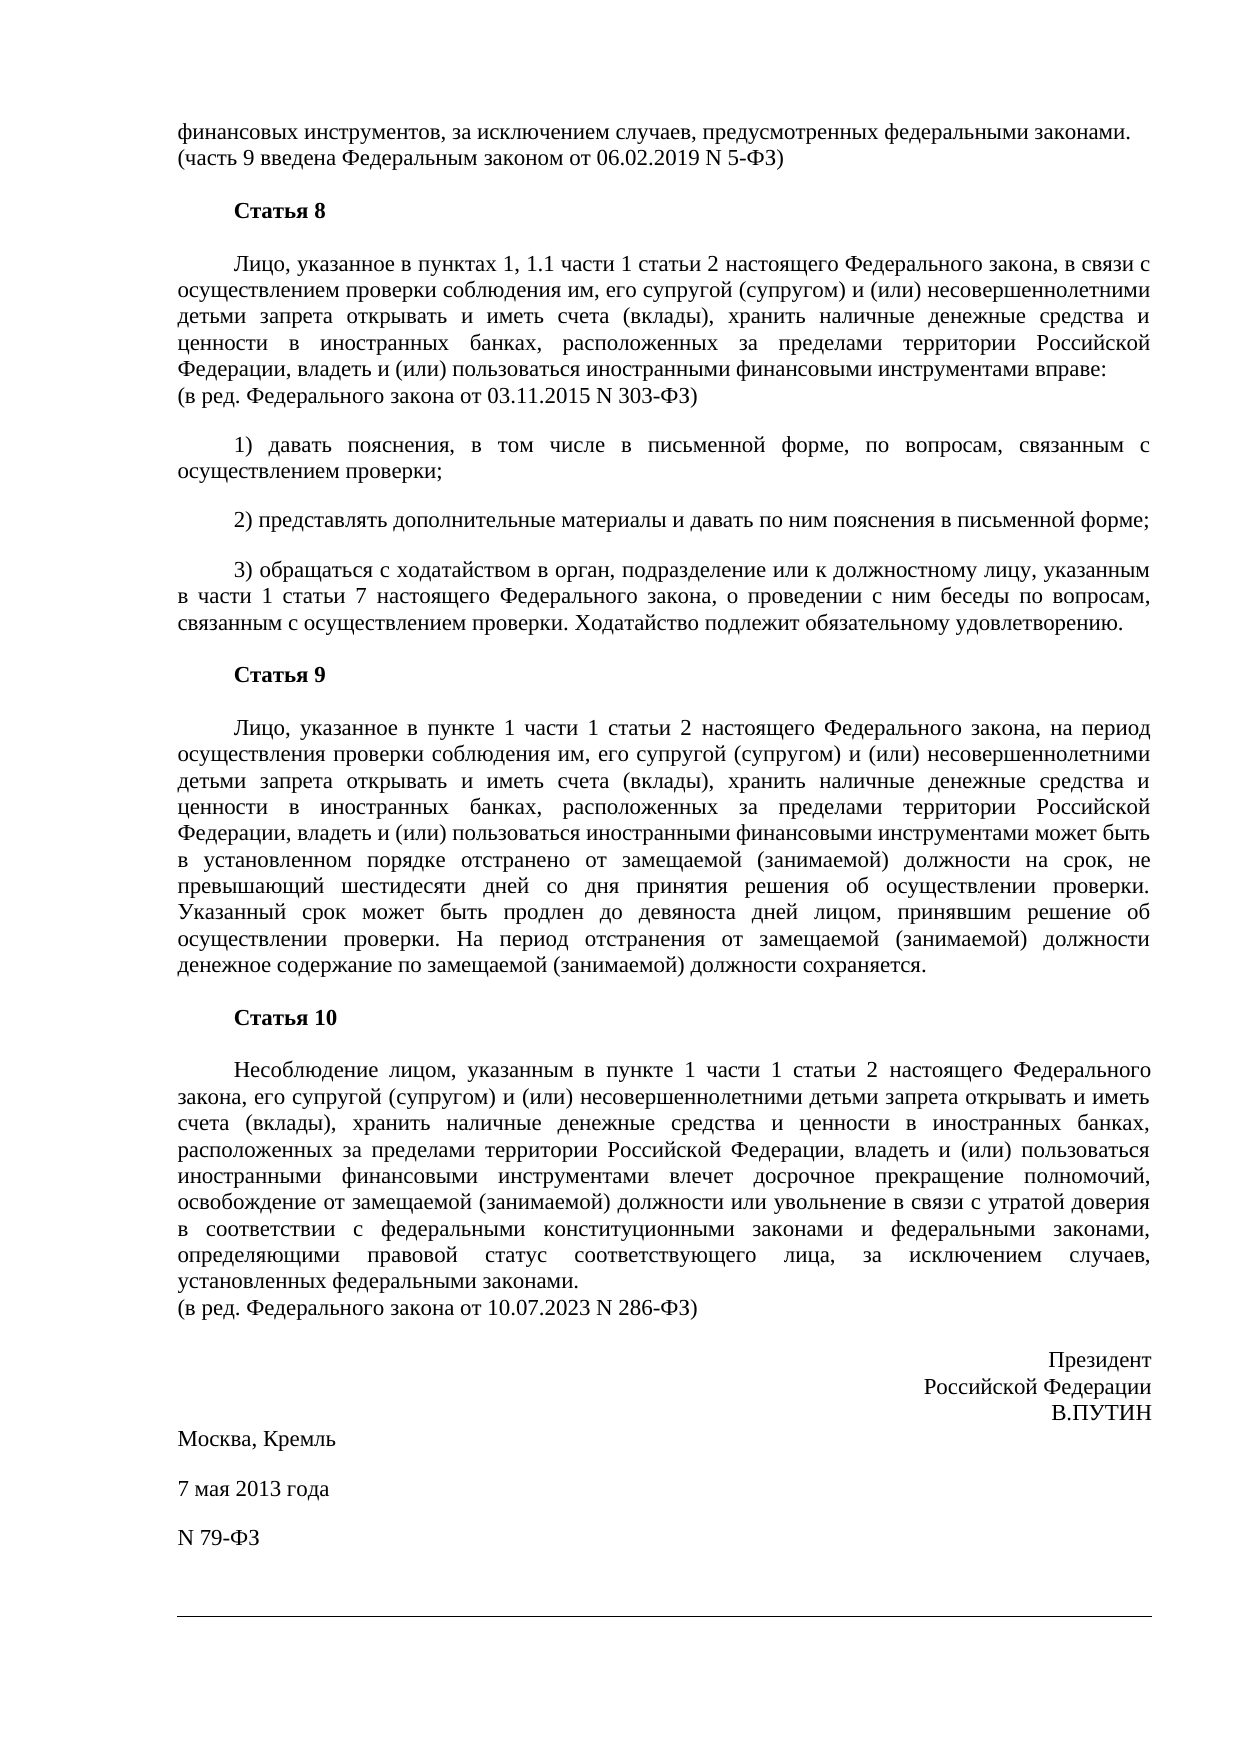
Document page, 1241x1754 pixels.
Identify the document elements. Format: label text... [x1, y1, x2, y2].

title Статья 10 [177, 1004, 1152, 1030]
title Статья 8 [177, 197, 1152, 223]
text (в ред. Федерального закона от 10.07.2023 N 286-ФЗ) [177, 1294, 1152, 1320]
text Лицо, указанное в пункте 1 части 1 статьи 2 настоящего Федерального закона, на период осуществления проверки соблюдения им, его супругой (супругом) и (или) несовершеннолетними детьми запрета открывать и иметь счета (вклады), хранить наличные денежные средства и ценности в иностранных банках, расположенных за пределами территории Российской Федерации, владеть и (или) пользоваться иностранными финансовыми инструментами может быть в установленном порядке отстранено от замещаемой (занимаемой) должности на срок, не превышающий шестидесяти дней со дня принятия решения об осуществлении проверки. Указанный срок может быть продлен до девяноста дней лицом, принявшим решение об осуществлении проверки. На период отстранения от замещаемой (занимаемой) должности денежное содержание по замещаемой (занимаемой) должности сохраняется. [177, 714, 1152, 977]
text Несоблюдение лицом, указанным в пункте 1 части 1 статьи 2 настоящего Федерального закона, его супругой (супругом) и (или) несовершеннолетними детьми запрета открывать и иметь счета (вклады), хранить наличные денежные средства и ценности в иностранных банках, расположенных за пределами территории Российской Федерации, владеть и (или) пользоваться иностранными финансовыми инструментами влечет досрочное прекращение полномочий, освобождение от замещаемой (занимаемой) должности или увольнение в связи с утратой доверия в соответствии с федеральными конституционными законами и федеральными законами, определяющими правовой статус соответствующего лица, за исключением случаев, установленных федеральными законами. [177, 1057, 1152, 1294]
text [177, 118, 1152, 144]
text Президент [177, 1346, 1152, 1373]
text В.ПУТИН [177, 1399, 1152, 1426]
title Статья 9 [177, 661, 1152, 688]
text 7 мая 2013 года [177, 1475, 1152, 1501]
text Москва, Кремль [177, 1426, 1152, 1452]
text (часть 9 введена Федеральным законом от 06.02.2019 N 5-ФЗ) [177, 144, 1152, 171]
text Лицо, указанное в пунктах 1, 1.1 части 1 статьи 2 настоящего Федерального закона, в связи с осуществлением проверки соблюдения им, его супругой (супругом) и (или) несовершеннолетними детьми запрета открывать и иметь счета (вклады), хранить наличные денежные средства и ценности в иностранных банках, расположенных за пределами территории Российской Федерации, владеть и (или) пользоваться иностранными финансовыми инструментами вправе: [177, 250, 1152, 382]
text Российской Федерации [177, 1373, 1152, 1399]
text 2) представлять дополнительные материалы и давать по ним пояснения в письменной форме; [177, 507, 1152, 533]
text (в ред. Федерального закона от 03.11.2015 N 303-ФЗ) [177, 382, 1152, 408]
text N 79-ФЗ [177, 1524, 1152, 1550]
text 1) давать пояснения, в том числе в письменной форме, по вопросам, связанным с осуществлением проверки; [177, 431, 1152, 484]
text 3) обращаться с ходатайством в орган, подразделение или к должностному лицу, указанным в части 1 статьи 7 настоящего Федерального закона, о проведении с ним беседы по вопросам, связанным с осуществлением проверки. Ходатайство подлежит обязательному удовлетворению. [177, 556, 1152, 635]
